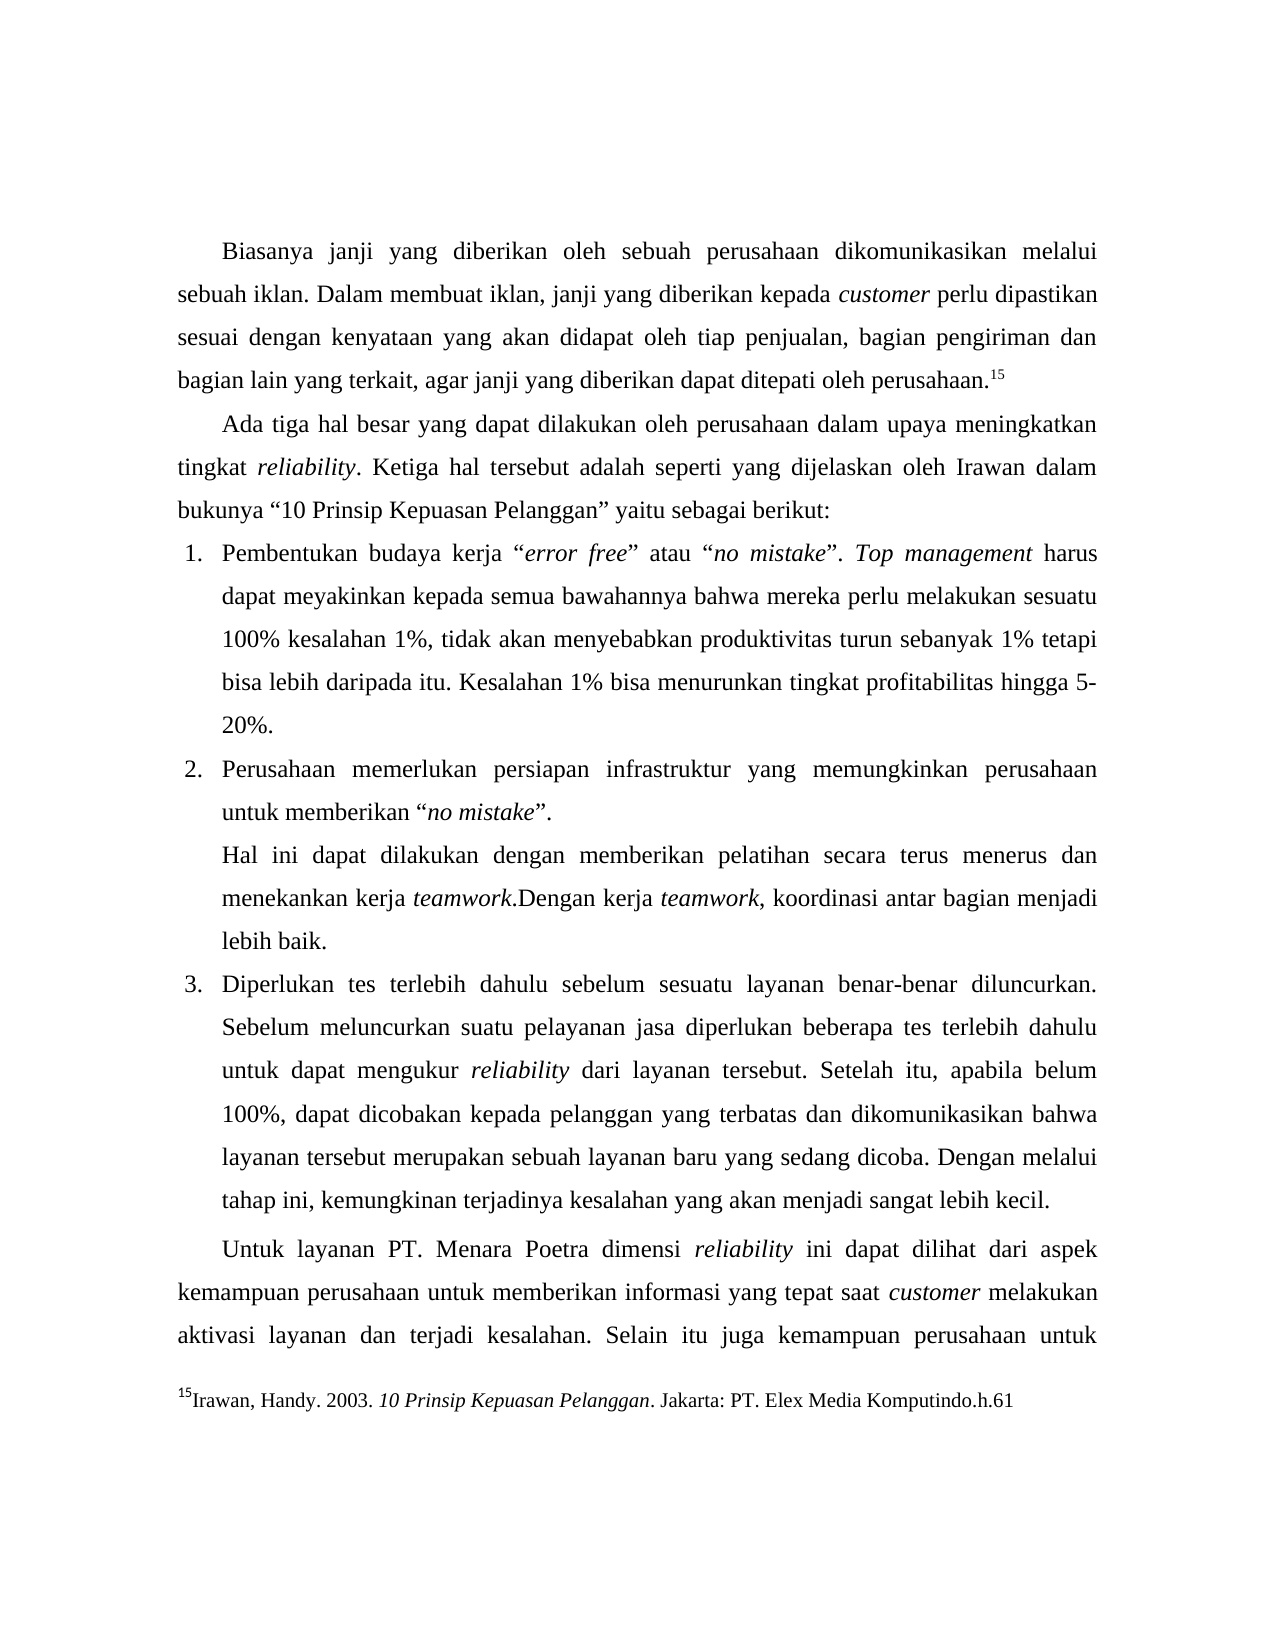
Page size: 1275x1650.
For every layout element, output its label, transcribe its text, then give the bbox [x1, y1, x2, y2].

text Hal ini dapat dilakukan dengan memberikan pelatihan secara terus menerus dan menekankan kerja teamwork.Dengan kerja teamwork, koordinasi antar bagian menjadi lebih baik. [222, 840, 1098, 955]
list Pembentukan budaya kerja “error free” atau “no mistake”. Top management harus dapat meyakinkan kepada semua bawahannya bahwa mereka perlu melakukan sesuatu 100% kesalahan 1%, tidak akan menyebabkan produktivitas turun sebanyak 1% tetapi bisa lebih daripada itu. Kesalahan 1% bisa menurunkan tingkat profitabilitas hingga 5-20%. [184, 538, 1098, 739]
list Diperlukan tes terlebih dahulu sebelum sesuatu layanan benar-benar diluncurkan. Sebelum meluncurkan suatu pelayanan jasa diperlukan beberapa tes terlebih dahulu untuk dapat mengukur reliability dari layanan tersebut. Setelah itu, apabila belum 100%, dapat dicobakan kepada pelanggan yang terbatas dan dikomunikasikan bahwa layanan tersebut merupakan sebuah layanan baru yang sedang dicoba. Dengan melalui tahap ini, kemungkinan terjadinya kesalahan yang akan menjadi sangat lebih kecil. [184, 969, 1098, 1214]
list Ada tiga hal besar yang dapat dilakukan oleh perusahaan dalam upaya meningkatkan tingkat reliability. Ketiga hal tersebut adalah seperti yang dijelaskan oleh Irawan dalam bukunya “10 Prinsip Kepuasan Pelanggan” yaitu sebagai berikut: [177, 409, 1098, 524]
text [177, 1234, 1098, 1349]
list Biasanya janji yang diberikan oleh sebuah perusahaan dikomunikasikan melalui sebuah iklan. Dalam membuat iklan, janji yang diberikan kepada customer perlu dipastikan sesuai dengan kenyataan yang akan didapat oleh tiap penjualan, bagian pengiriman dan bagian lain yang terkait, agar janji yang diberikan dapat ditepati oleh perusahaan. [177, 236, 1098, 394]
list Perusahaan memerlukan persiapan infrastruktur yang memungkinkan perusahaan untuk memberikan “no mistake”. [184, 754, 1098, 826]
